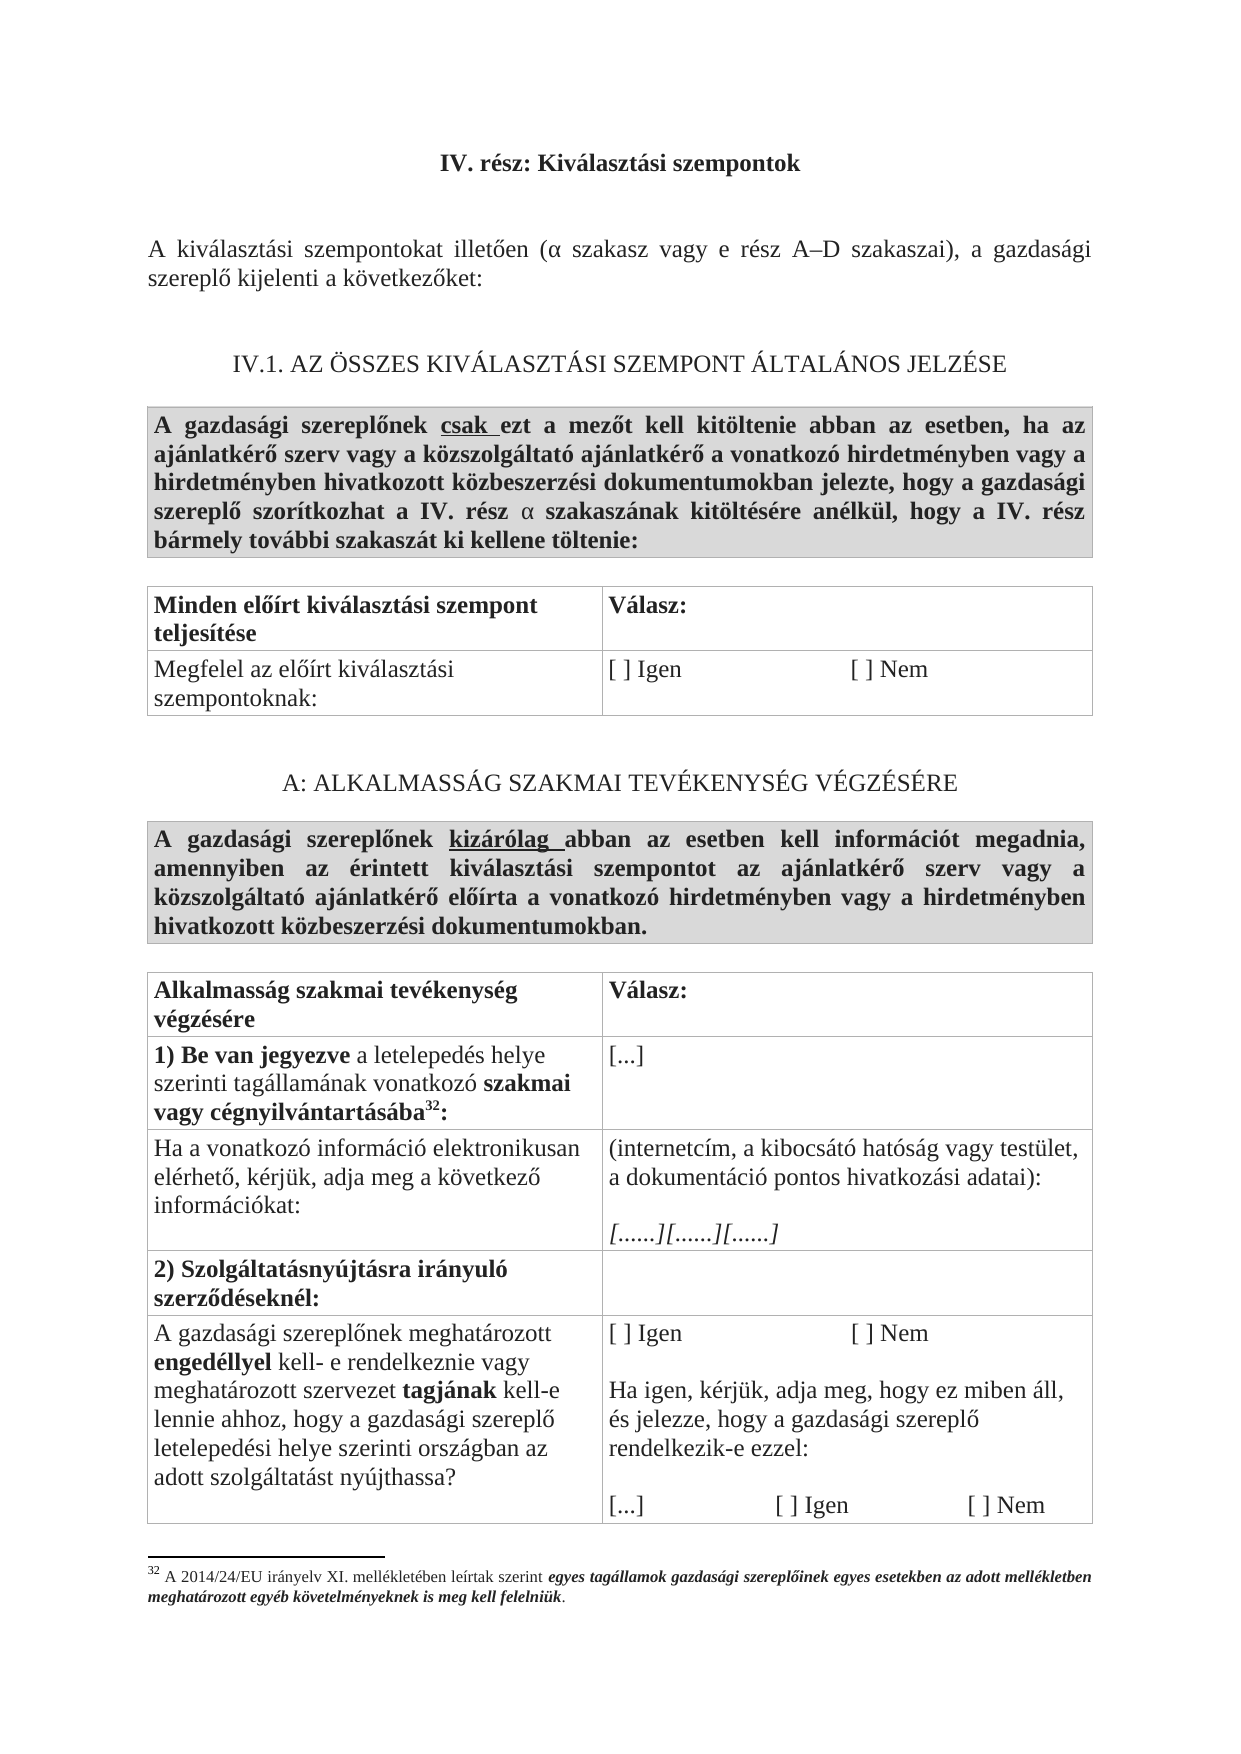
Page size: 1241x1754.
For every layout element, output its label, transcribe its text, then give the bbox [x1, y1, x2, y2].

text A kiválasztási szempontokat illetően (α szakasz vagy e rész A–D szakaszai), a gazdasági szereplő kijelenti a következőket: [148, 234, 1093, 291]
table_cell 2) Szolgáltatásnyújtásra irányuló szerződéseknél: [148, 1251, 602, 1314]
text IV.1. AZ ÖSSZES KIVÁLASZTÁSI SZEMPONT ÁLTALÁNOS JELZÉSE [148, 349, 1093, 378]
table_cell (internetcím, a kibocsátó hatóság vagy testület, a dokumentáció pontos hivatkozási adatai): [......][......][......] [603, 1130, 1092, 1250]
text A: ALKALMASSÁG SZAKMAI TEVÉKENYSÉG VÉGZÉSÉRE [148, 768, 1093, 797]
table_cell [...] [603, 1037, 1092, 1129]
table_header Minden előírt kiválasztási szempont teljesítése [148, 587, 602, 650]
table_cell Ha a vonatkozó információ elektronikusan elérhető, kérjük, adja meg a következő információkat: [148, 1130, 602, 1250]
table_header Válasz: [603, 587, 1092, 650]
table_cell A gazdasági szereplőnek meghatározott engedéllyel kell- e rendelkeznie vagy meghatározott szervezet tagjának kell-e lennie ahhoz, hogy a gazdasági szereplő letelepedési helye szerinti országban az adott szolgáltatást nyújthassa? [148, 1316, 602, 1522]
table_cell 1) Be van jegyezve a letelepedés helye szerinti tagállamának vonatkozó szakmai vagy cégnyilvántartásába: [148, 1037, 602, 1129]
text IV. rész: Kiválasztási szempontok [148, 148, 1093, 176]
table_cell [603, 1251, 1092, 1314]
table_header Válasz: [603, 973, 1092, 1036]
table_cell Megfelel az előírt kiválasztási szempontoknak: [148, 651, 602, 715]
table_header A gazdasági szereplőnek csak ezt a mezőt kell kitöltenie abban az esetben, ha az ajánlatkérő szerv vagy a közszolgáltató ajánlatkérő a vonatkozó hirdetményben vagy a hirdetményben hivatkozott közbeszerzési dokumentumokban jelezte, hogy a gazdasági szereplő szorítkozhat a IV. rész α szakaszának kitöltésére anélkül, hogy a IV. rész bármely további szakaszát ki kellene töltenie: [148, 408, 1092, 557]
table_cell [ ] Igen [ ] Nem Ha igen, kérjük, adja meg, hogy ez miben áll, és jelezze, hogy a gazdasági szereplő rendelkezik-e ezzel: [...] [ ] Igen [ ] Nem [603, 1316, 1092, 1522]
table_header Alkalmasság szakmai tevékenység végzésére [148, 973, 602, 1036]
table_cell [ ] Igen [ ] Nem [603, 651, 1092, 715]
table_header A gazdasági szereplőnek kizárólag abban az esetben kell információt megadnia, amennyiben az érintett kiválasztási szempontot az ajánlatkérő szerv vagy a közszolgáltató ajánlatkérő előírta a vonatkozó hirdetményben vagy a hirdetményben hivatkozott közbeszerzési dokumentumokban. [148, 822, 1092, 943]
